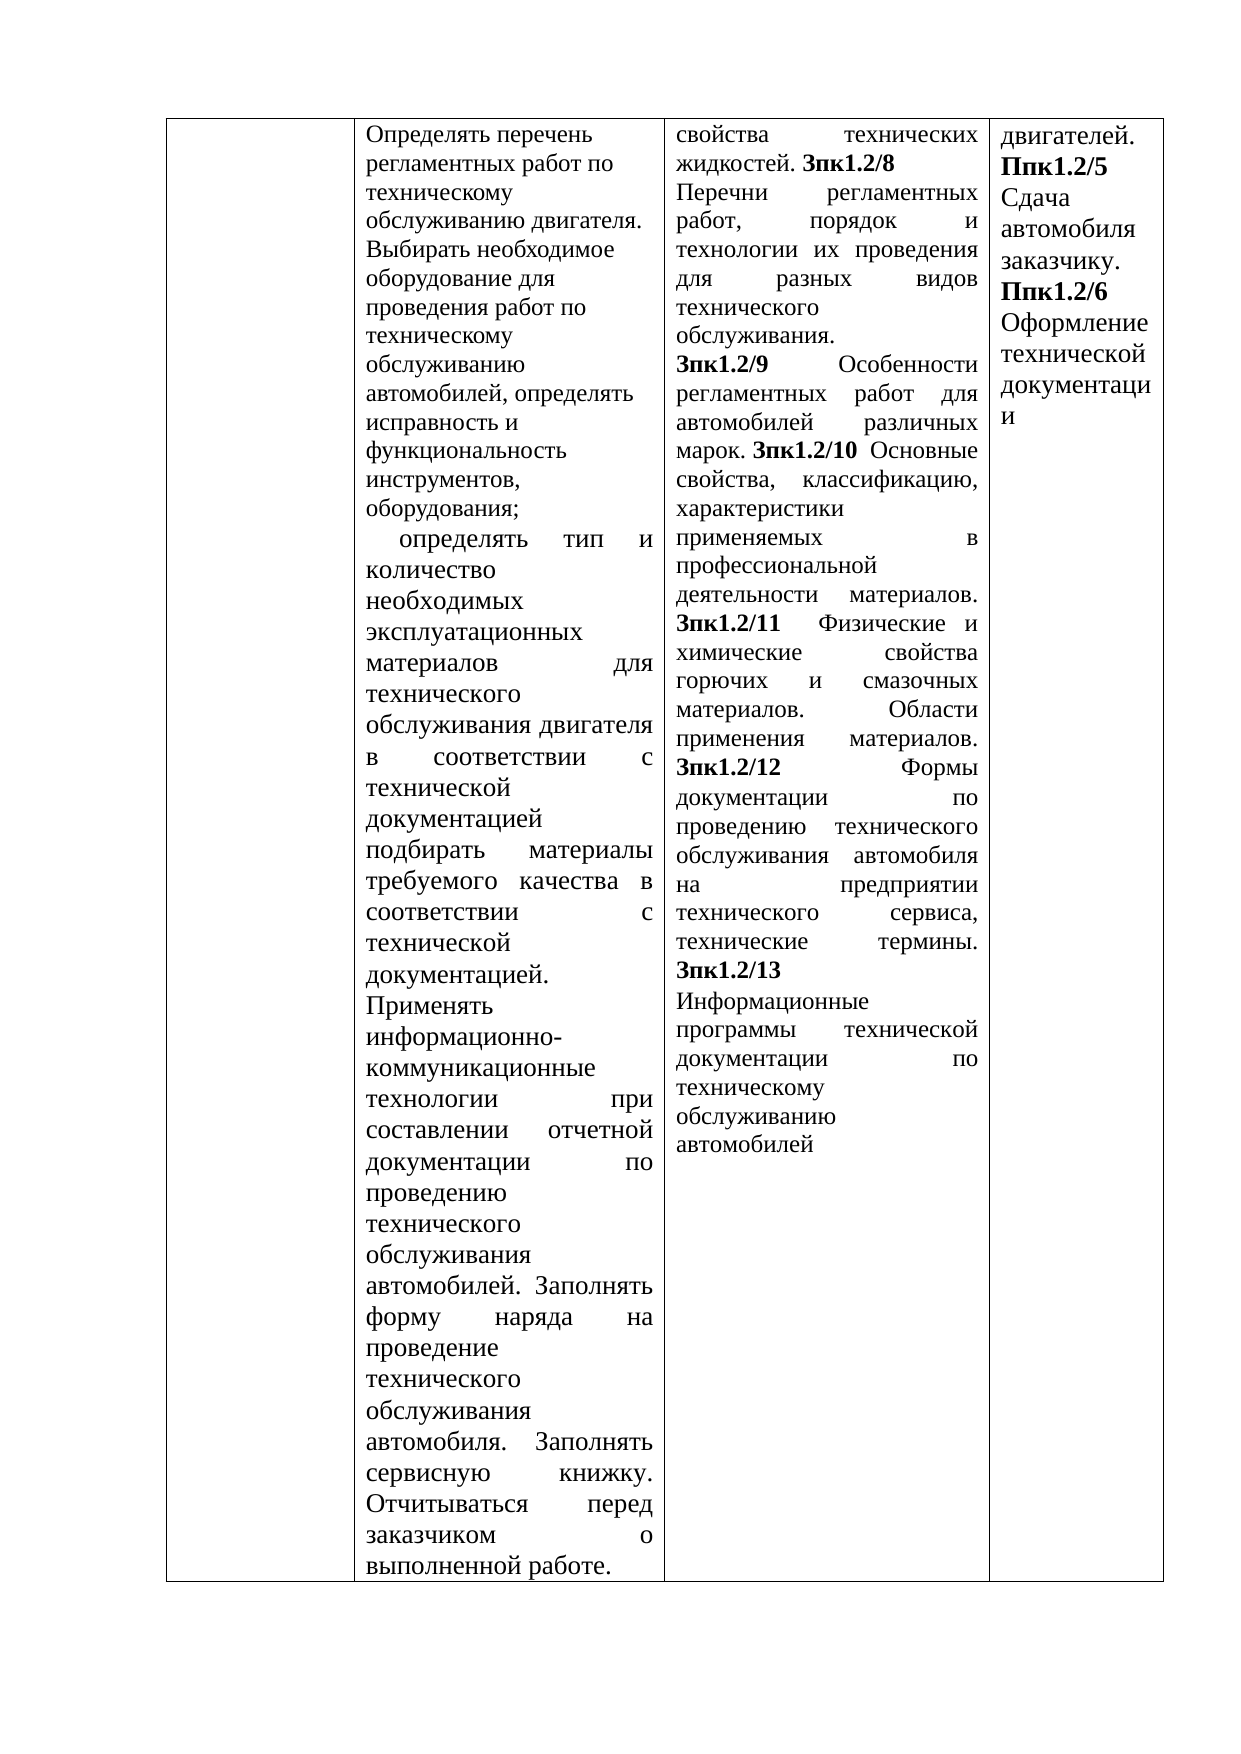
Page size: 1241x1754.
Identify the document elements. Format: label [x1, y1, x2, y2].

table_cell [355, 119, 664, 1581]
table_cell [990, 119, 1163, 1581]
table_cell [665, 119, 989, 1581]
table_cell [167, 119, 354, 1581]
